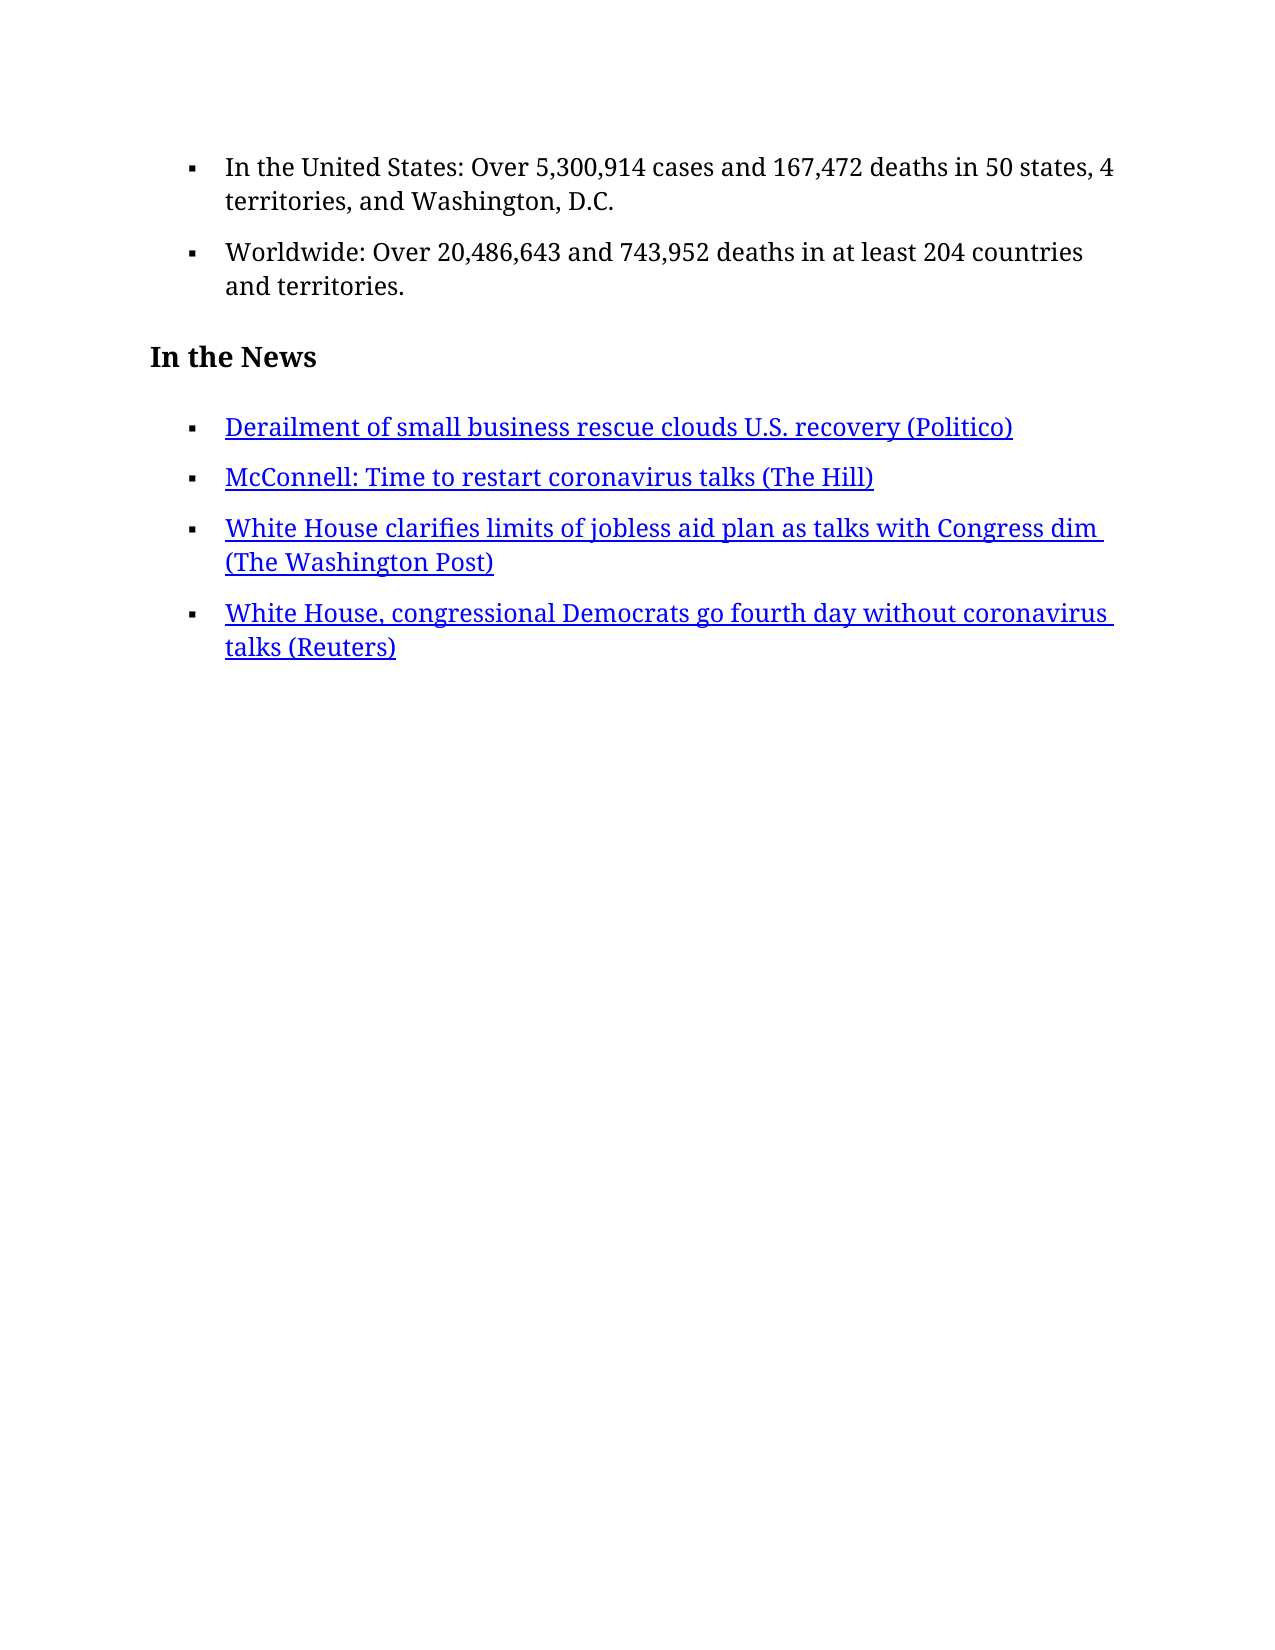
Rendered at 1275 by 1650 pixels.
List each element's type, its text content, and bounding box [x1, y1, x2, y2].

list White House, congressional Democrats go fourth day without coronavirus talks (Reuters) [187, 596, 1125, 664]
list In the United States: Over 5,300,914 cases and 167,472 deaths in 50 states, 4 territories, and Washington, D.C. [187, 150, 1125, 218]
list White House clarifies limits of jobless aid plan as talks with Congress dim (The Washington Post) [187, 511, 1125, 579]
list Worldwide: Over 20,486,643 and 743,952 deaths in at least 204 countries and territories. [187, 235, 1125, 303]
text In the News [150, 337, 1125, 375]
list McConnell: Time to restart coronavirus talks (The Hill) [187, 460, 1125, 494]
list Derailment of small business rescue clouds U.S. recovery (Politico) [187, 409, 1125, 443]
